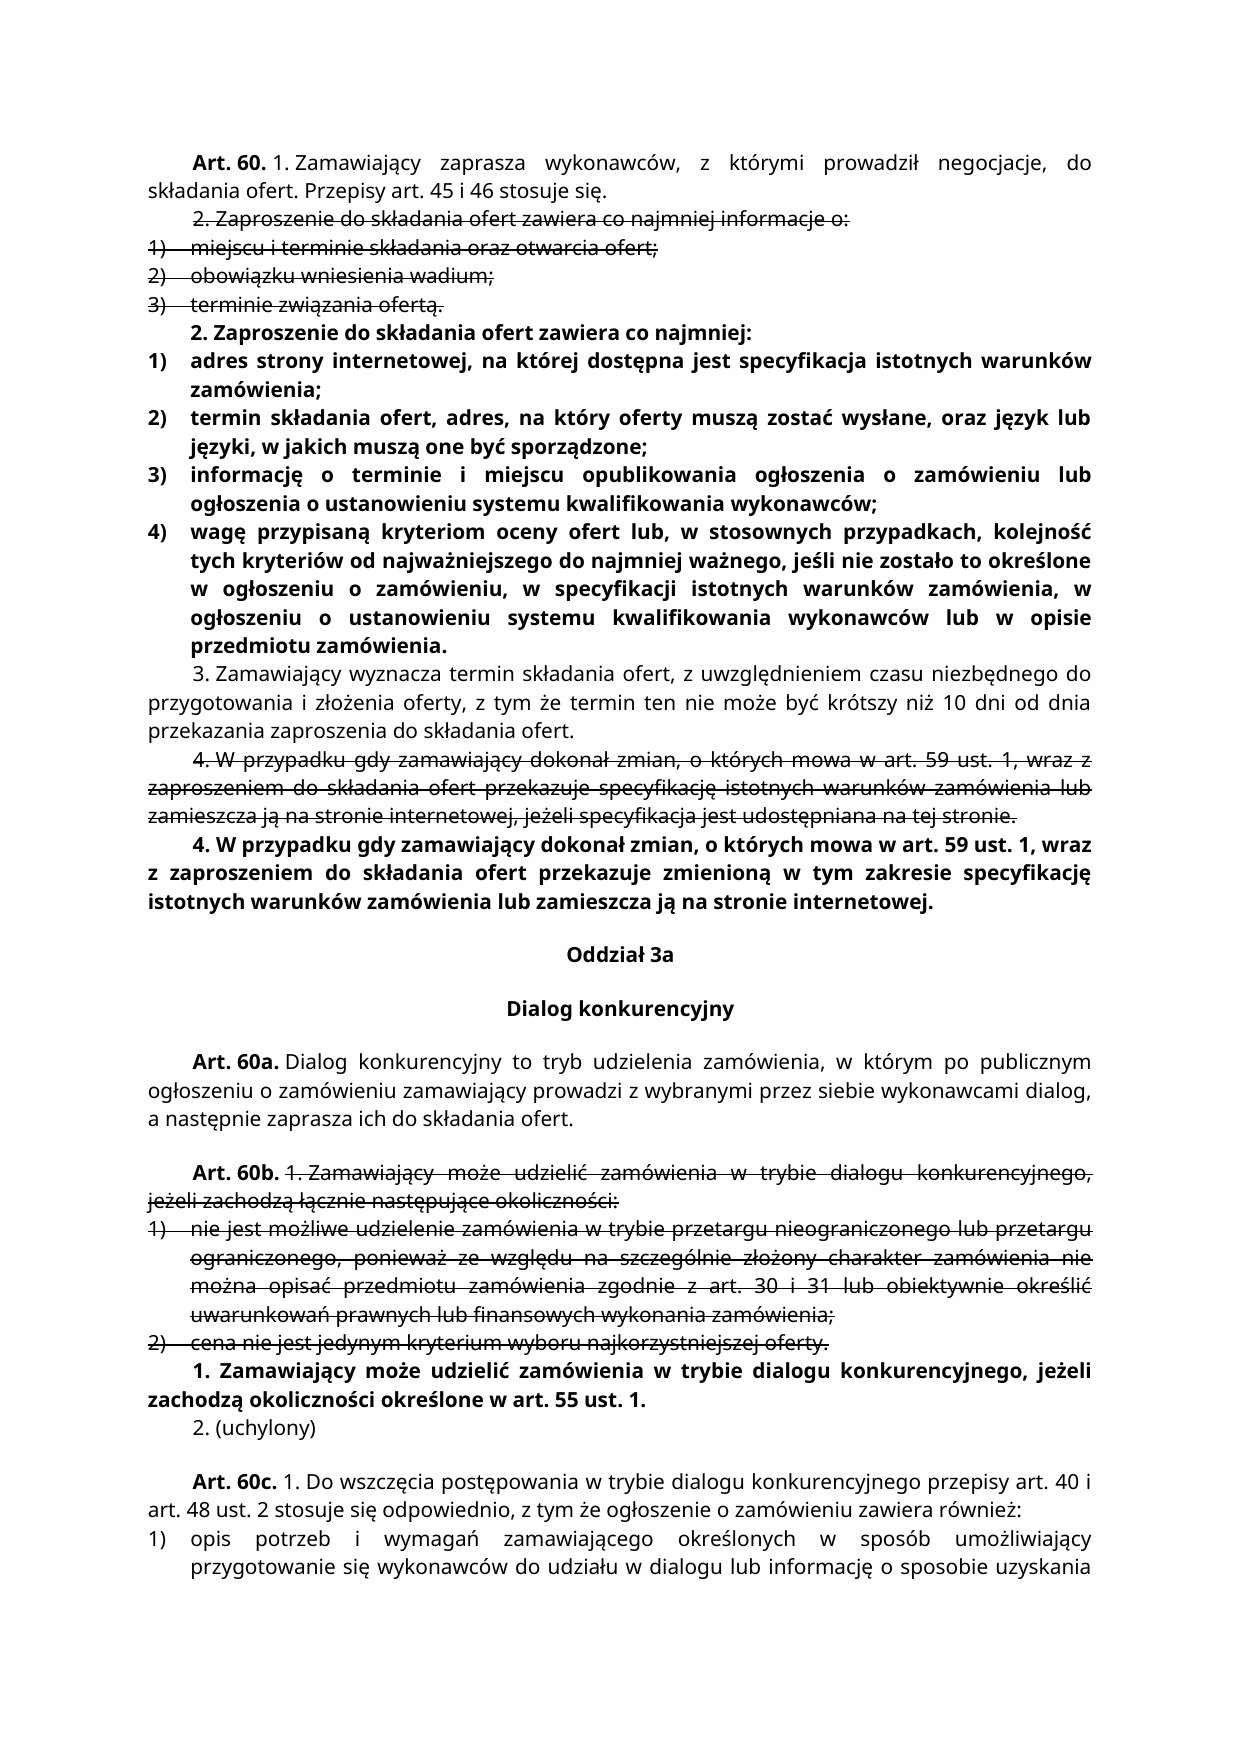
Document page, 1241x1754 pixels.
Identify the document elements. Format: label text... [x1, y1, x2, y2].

text 1) nie jest możliwe udzielenie zamówienia w trybie przetargu nieograniczonego lub przetargu ograniczonego, ponieważ ze względu na szczególnie złożony charakter zamówienia nie można opisać przedmiotu zamówienia zgodnie z art. 30 i 31 lub obiektywnie określić uwarunkowań prawnych lub finansowych wykonania zamówienia; [148, 1232, 1093, 1328]
text 3) terminie związania ofertą. [148, 290, 1093, 318]
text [148, 1524, 1093, 1581]
text Art. 60c. 1. Do wszczęcia postępowania w trybie dialogu konkurencyjnego przepisy art. 40 i art. 48 ust. 2 stosuje się odpowiednio, z tym że ogłoszenie o zamówieniu zawiera również: [148, 1467, 1093, 1524]
text 2. Zaproszenie do składania ofert zawiera co najmniej: [148, 318, 1093, 347]
text 4. W przypadku gdy zamawiający dokonał zmian, o których mowa w art. 59 ust. 1, wraz z zaproszeniem do składania ofert przekazuje specyfikację istotnych warunków zamówienia lub zamieszcza ją na stronie internetowej, jeżeli specyfikacja jest udostępniana na tej stronie. [148, 745, 1093, 830]
text Art. 60a. Dialog konkurencyjny to tryb udzielenia zamówienia, w którym po publicznym ogłoszeniu o zamówieniu zamawiający prowadzi z wybranymi przez siebie wykonawcami dialog, a następnie zaprasza ich do składania ofert. [148, 1047, 1093, 1133]
text Dialog konkurencyjny [148, 994, 1093, 1022]
text Art. 60. 1. Zamawiający zaprasza wykonawców, z którymi prowadził negocjacje, do składania ofert. Przepisy art. 45 i 46 stosuje się. [148, 148, 1093, 204]
text 1) miejscu i terminie składania oraz otwarcia ofert; [148, 233, 1093, 261]
text 2) obowiązku wniesienia wadium; [148, 261, 1093, 290]
text Oddział 3a [148, 940, 1093, 969]
text 2. (uchylony) [148, 1413, 1093, 1442]
text 3. Zamawiający wyznacza termin składania ofert, z uwzględnieniem czasu niezbędnego do przygotowania i złożenia oferty, z tym że termin ten nie może być krótszy niż 10 dni od dnia przekazania zaproszenia do składania ofert. [148, 659, 1093, 745]
text 3) informację o terminie i miejscu opublikowania ogłoszenia o zamówieniu lub ogłoszenia o ustanowieniu systemu kwalifikowania wykonawców; [148, 460, 1093, 517]
text 2. Zaproszenie do składania ofert zawiera co najmniej informacje o: [148, 204, 1093, 233]
text 1. Zamawiający może udzielić zamówienia w trybie dialogu konkurencyjnego, jeżeli zachodzą okoliczności określone w art. 55 ust. 1. [148, 1357, 1093, 1413]
text 4. W przypadku gdy zamawiający dokonał zmian, o których mowa w art. 59 ust. 1, wraz z zaproszeniem do składania ofert przekazuje zmienioną w tym zakresie specyfikację istotnych warunków zamówienia lub zamieszcza ją na stronie internetowej. [148, 830, 1093, 915]
text Art. 60b. 1. Zamawiający może udzielić zamówienia w trybie dialogu konkurencyjnego, jeżeli zachodzą łącznie następujące okoliczności: [148, 1158, 1093, 1214]
text 2) cena nie jest jedynym kryterium wyboru najkorzystniejszej oferty. [148, 1328, 1093, 1357]
text 4) wagę przypisaną kryteriom oceny ofert lub, w stosownych przypadkach, kolejność tych kryteriów od najważniejszego do najmniej ważnego, jeśli nie zostało to określone w ogłoszeniu o zamówieniu, w specyfikacji istotnych warunków zamówienia, w ogłoszeniu o ustanowieniu systemu kwalifikowania wykonawców lub w opisie przedmiotu zamówienia. [148, 517, 1093, 659]
text 2) termin składania ofert, adres, na który oferty muszą zostać wysłane, oraz język lub języki, w jakich muszą one być sporządzone; [148, 403, 1093, 460]
text 1) adres strony internetowej, na której dostępna jest specyfikacja istotnych warunków zamówienia; [148, 347, 1093, 403]
